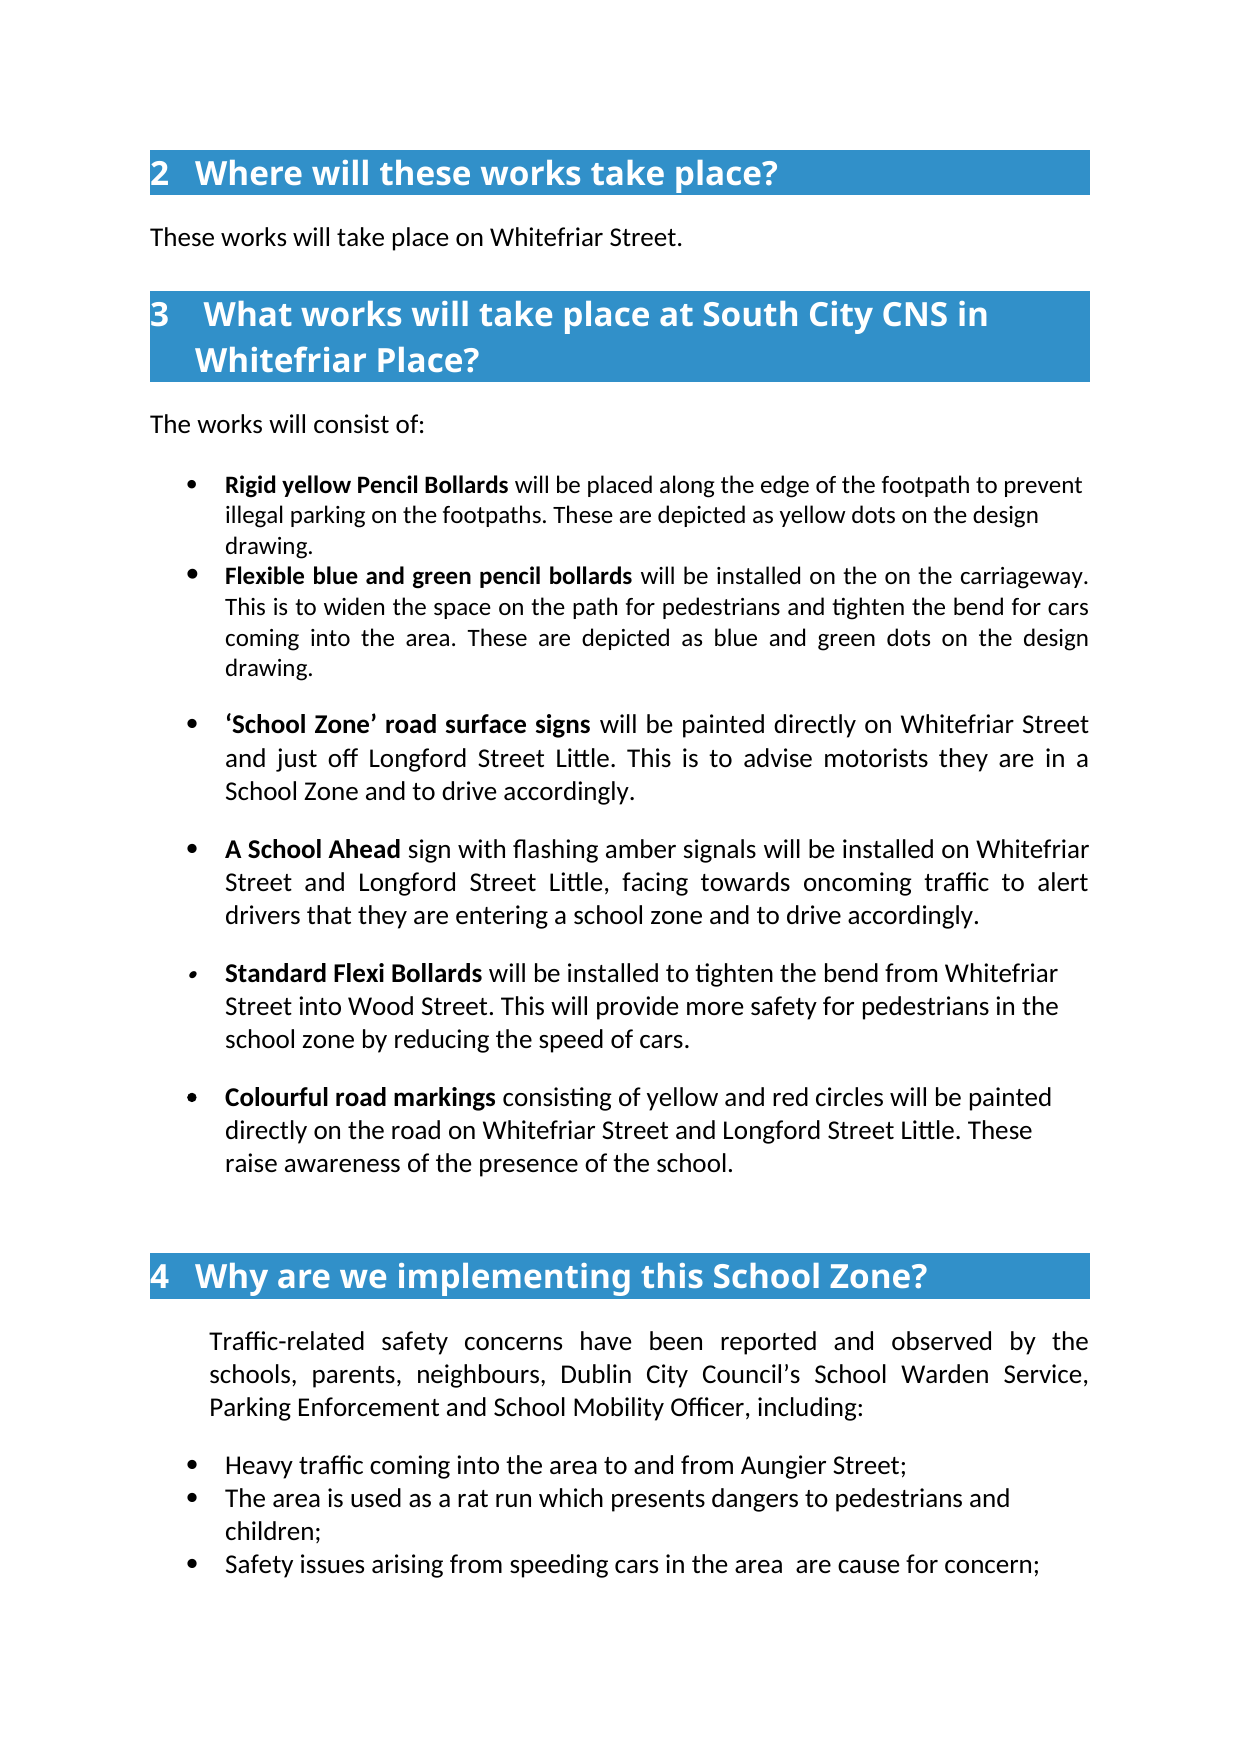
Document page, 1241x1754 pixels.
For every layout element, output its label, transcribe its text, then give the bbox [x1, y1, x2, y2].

list Standard Flexi Bollards will be installed to tighten the bend from Whitefriar Street into Wood Street. This will provide more safety for pedestrians in the school zone by reducing the speed of cars. [187, 985, 1090, 1084]
subtitle Why are we implementing this School Zone? [150, 1282, 1090, 1328]
text The works will consist of: [150, 407, 1090, 440]
list Heavy traffic coming into the area to and from Aungier Street; [187, 1477, 1090, 1510]
list A School Ahead sign with flashing amber signals will be installed on Whitefriar Street and Longford Street Little, facing towards oncoming traffic to alert drivers that they are entering a school zone and to drive accordingly. [187, 861, 1090, 960]
list ‘School Zone’ road surface signs will be painted directly on Whitefriar Street and just off Longford Street Little. This is to advise motorists they are in a School Zone and to drive accordingly. [187, 737, 1090, 836]
text Traffic-related safety concerns have been reported and observed by the schools, parents, neighbours, Dublin City Council’s School Warden Service, Parking Enforcement and School Mobility Officer, including: [209, 1353, 1090, 1452]
list The area is used as a rat run which presents dangers to pedestrians and children; [187, 1510, 1090, 1576]
list Flexible blue and green pencil bollards will be installed on the on the carriageway. This is to widen the space on the path for pedestrians and tighten the bend for cars coming into the area. These are depicted as blue and green dots on the design drawing. [187, 590, 1090, 712]
list Colourful road markings consisting of yellow and red circles will be painted directly on the road on Whitefriar Street and Longford Street Little. These raise awareness of the presence of the school. [187, 1109, 1090, 1245]
subtitle Where will these works take place? [150, 150, 1090, 195]
subtitle What works will take place at South City CNS in Whitefriar Place? [150, 291, 1090, 382]
list Rigid yellow Pencil Bollards will be placed along the edge of the footpath to prevent illegal parking on the footpaths. These are depicted as yellow dots on the design drawing. [187, 469, 1090, 561]
text These works will take place on Whitefriar Street. [150, 220, 1090, 253]
